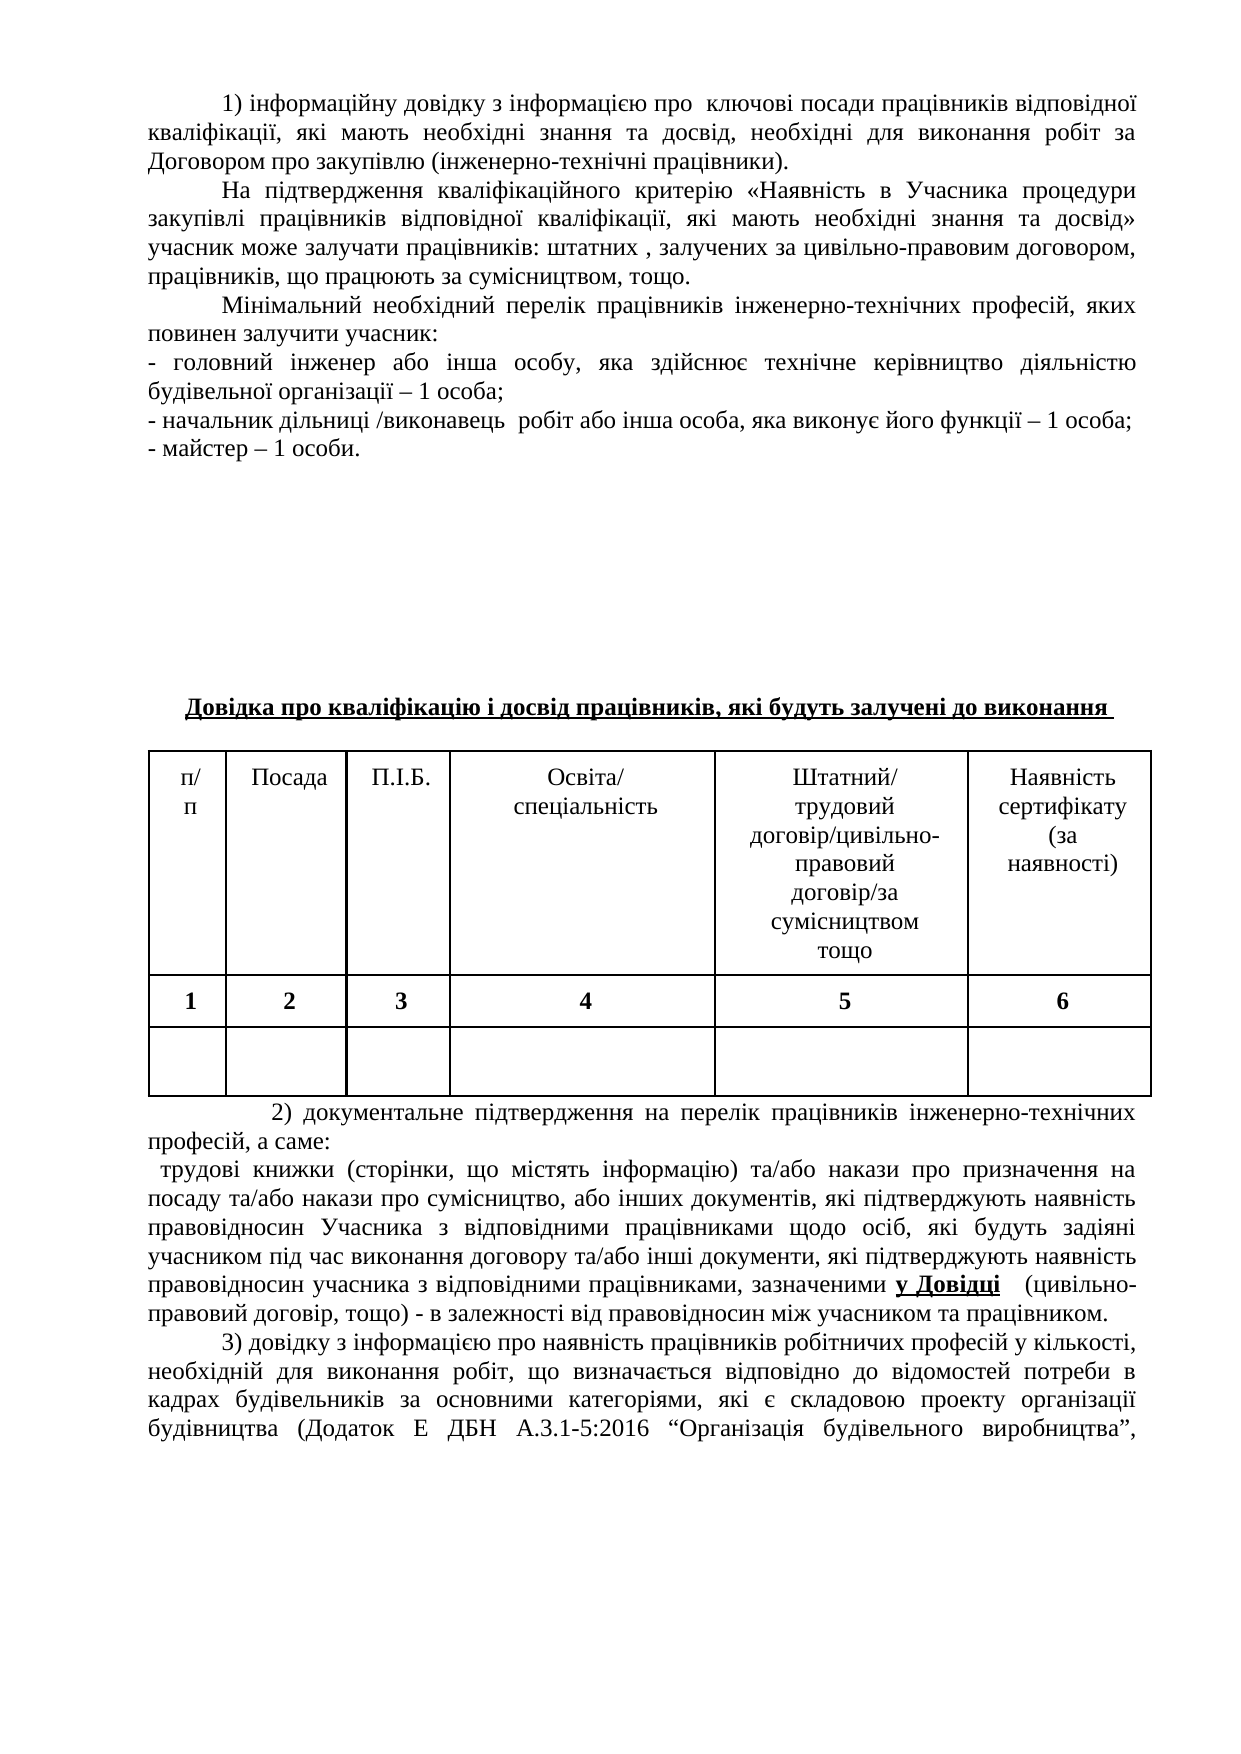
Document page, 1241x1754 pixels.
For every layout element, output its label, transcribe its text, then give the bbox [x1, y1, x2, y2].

text 1) інформаційну довідку з інформацією про ключові посади працівників відповідної кваліфікації, які мають необхідні знання та досвід, необхідні для виконання робіт за Договором про закупівлю (інженерно-технічні працівники). [148, 88, 1137, 175]
text - головний інженер або інша особу, яка здійснює технічне керівництво діяльністю будівельної організації – 1 особа; [148, 347, 1137, 405]
table_cell 2 [227, 976, 345, 1026]
text Мінімальний необхідний перелік працівників інженерно-технічних професій, яких повинен залучити учасник: [148, 290, 1137, 347]
table_header П.І.Б. [348, 752, 449, 974]
table_cell [227, 1028, 345, 1095]
table_cell 5 [716, 976, 967, 1026]
text трудові книжки (сторінки, що містять інформацію) та/або накази про призначення на посаду та/або накази про сумісництво, або інших документів, які підтверджують наявність правовідносин Учасника з відповідними працівниками щодо осіб, які будуть задіяні учасником під час виконання договору та/або інші документи, які підтверджують наявність правовідносин учасника з відповідними працівниками, зазначеними у Довідці (цивільно-правовий договір, тощо) - в залежності від правовідносин між учасником та працівником. [148, 1154, 1137, 1327]
table_header Штатний/ трудовий договір/цивільно-правовий договір/за сумісництвом тощо [716, 752, 967, 974]
table_header Посада [227, 752, 345, 974]
text 2) документальне підтвердження на перелік працівників інженерно-технічних професій, а саме: [148, 1097, 1137, 1154]
table_header Освіта/спеціальність [451, 752, 714, 974]
text - начальник дільниці /виконавець робіт або інша особа, яка виконує його функції – 1 особа; [148, 405, 1137, 433]
table_cell 6 [969, 976, 1150, 1026]
table_cell [716, 1028, 967, 1095]
table_cell 3 [348, 976, 449, 1026]
text На підтвердження кваліфікаційного критерію «Наявність в Учасника процедури закупівлі працівників відповідної кваліфікації, які мають необхідні знання та досвід» учасник може залучати працівників: штатних , залучених за цивільно-правовим договором, працівників, що працюють за сумісництвом, тощо. [148, 175, 1137, 290]
table_cell 4 [451, 976, 714, 1026]
text Довідка про кваліфікацію і досвід працівників, які будуть залучені до виконання [148, 692, 1152, 721]
table_cell [451, 1028, 714, 1095]
table_header Наявність сертифікату (за наявності) [969, 752, 1150, 974]
text - майстер – 1 особи. [148, 433, 1137, 462]
table_cell [969, 1028, 1150, 1095]
table_cell [150, 1028, 225, 1095]
table_header п/п [150, 752, 225, 974]
table_cell [348, 1028, 449, 1095]
table_cell 1 [150, 976, 225, 1026]
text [148, 1327, 1137, 1442]
